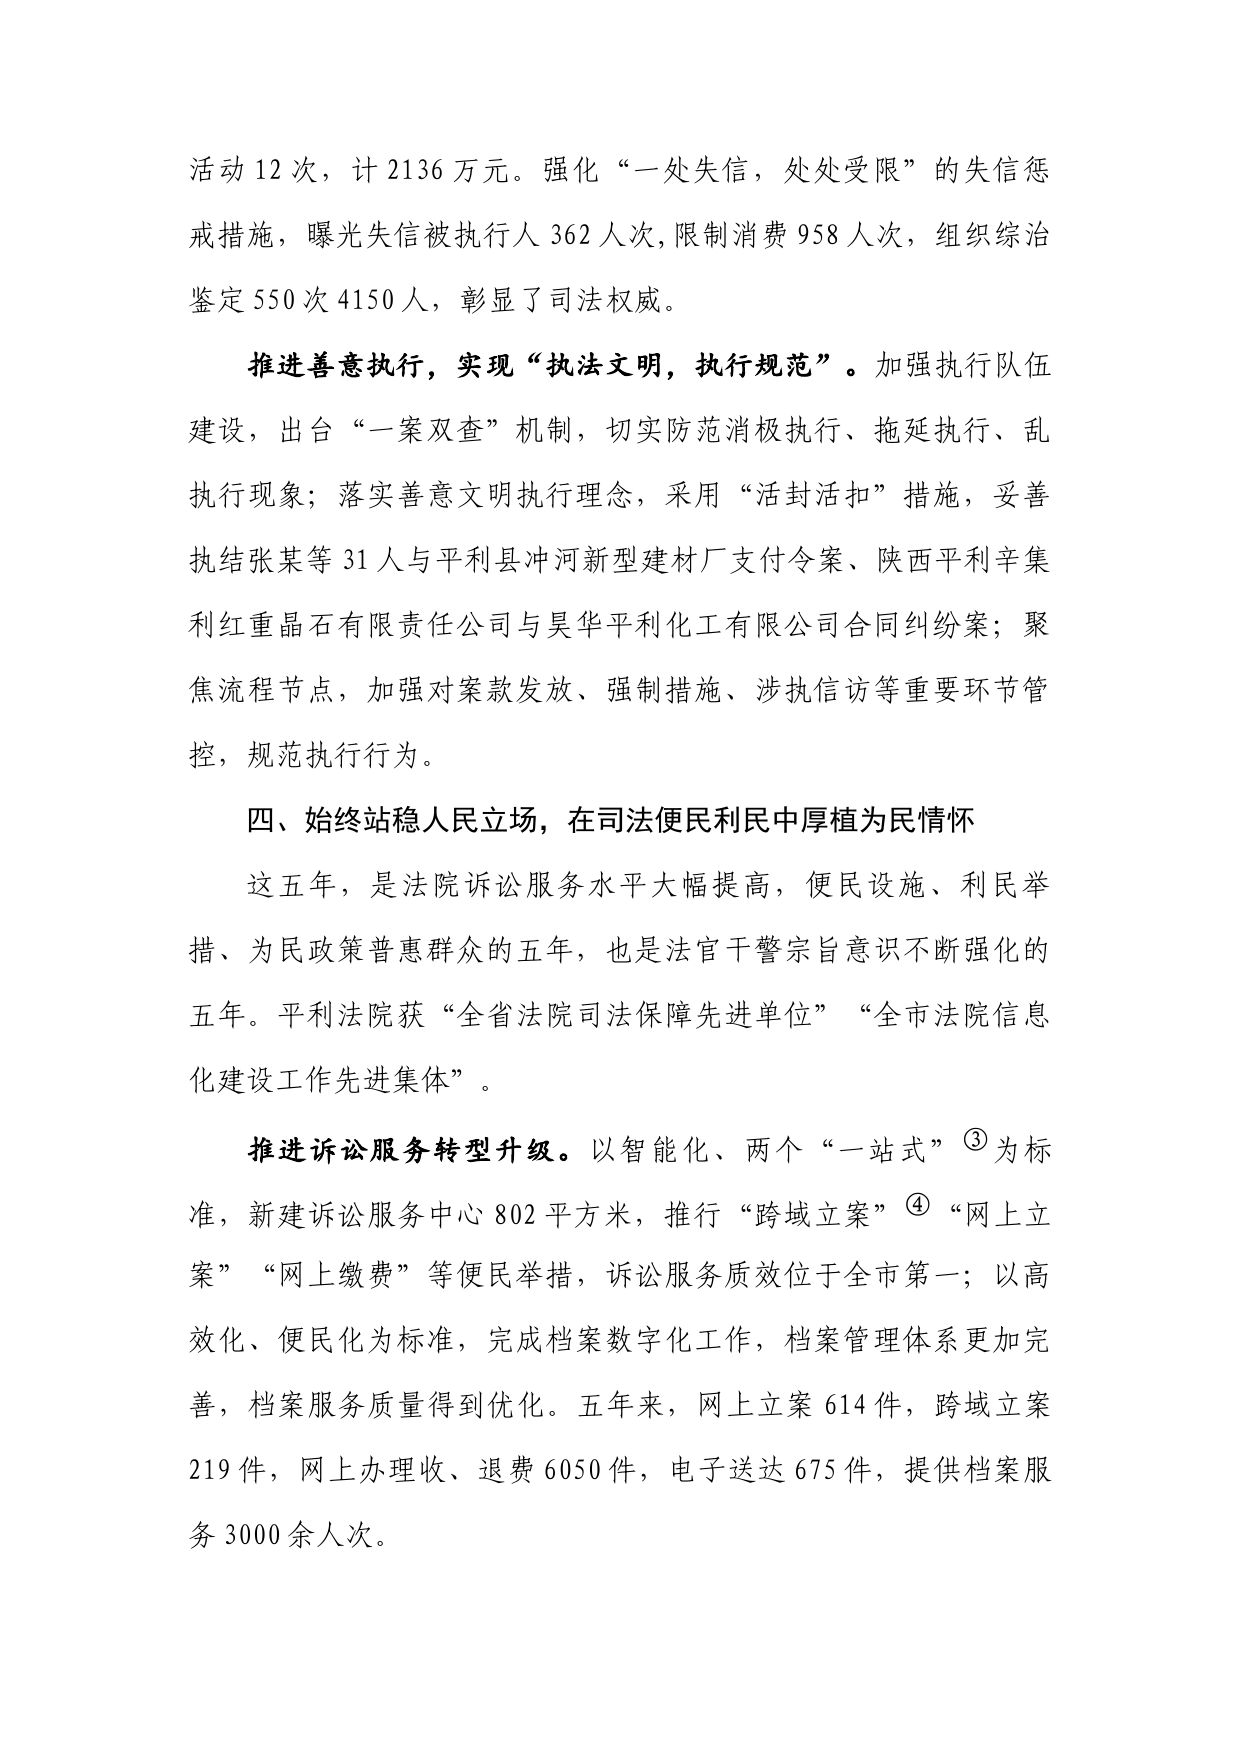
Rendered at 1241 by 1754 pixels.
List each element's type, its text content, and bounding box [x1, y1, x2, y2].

list 推进诉讼服务转型升级。以智能化、两个“一站式”③为标准，新建诉讼服务中心802平方米，推行“跨域立案”④“网上立案”“网上缴费”等便民举措，诉讼服务质效位于全市第一；以高效化、便民化为标准，完成档案数字化工作，档案管理体系更加完善，档案服务质量得到优化。五年来，网上立案614件，跨域立案219件，网上办理收、退费6050件，电子送达675件，提供档案服务3000余人次。 [187, 1110, 1053, 1565]
list 四、始终站稳人民立场，在司法便民利民中厚植为民情怀 [187, 785, 1053, 850]
list 这五年，是法院诉讼服务水平大幅提高，便民设施、利民举措、为民政策普惠群众的五年，也是法官干警宗旨意识不断强化的五年。平利法院获“全省法院司法保障先进单位”“全市法院信息化建设工作先进集体”。 [187, 850, 1053, 1110]
list 推进善意执行，实现“执法文明，执行规范”。加强执行队伍建设，出台“一案双查”机制，切实防范消极执行、拖延执行、乱执行现象；落实善意文明执行理念，采用“活封活扣”措施，妥善执结张某等31人与平利县冲河新型建材厂支付令案、陕西平利辛集利红重晶石有限责任公司与昊华平利化工有限公司合同纠纷案；聚焦流程节点，加强对案款发放、强制措施、涉执信访等重要环节管控，规范执行行为。 [187, 330, 1053, 785]
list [187, 135, 1053, 330]
